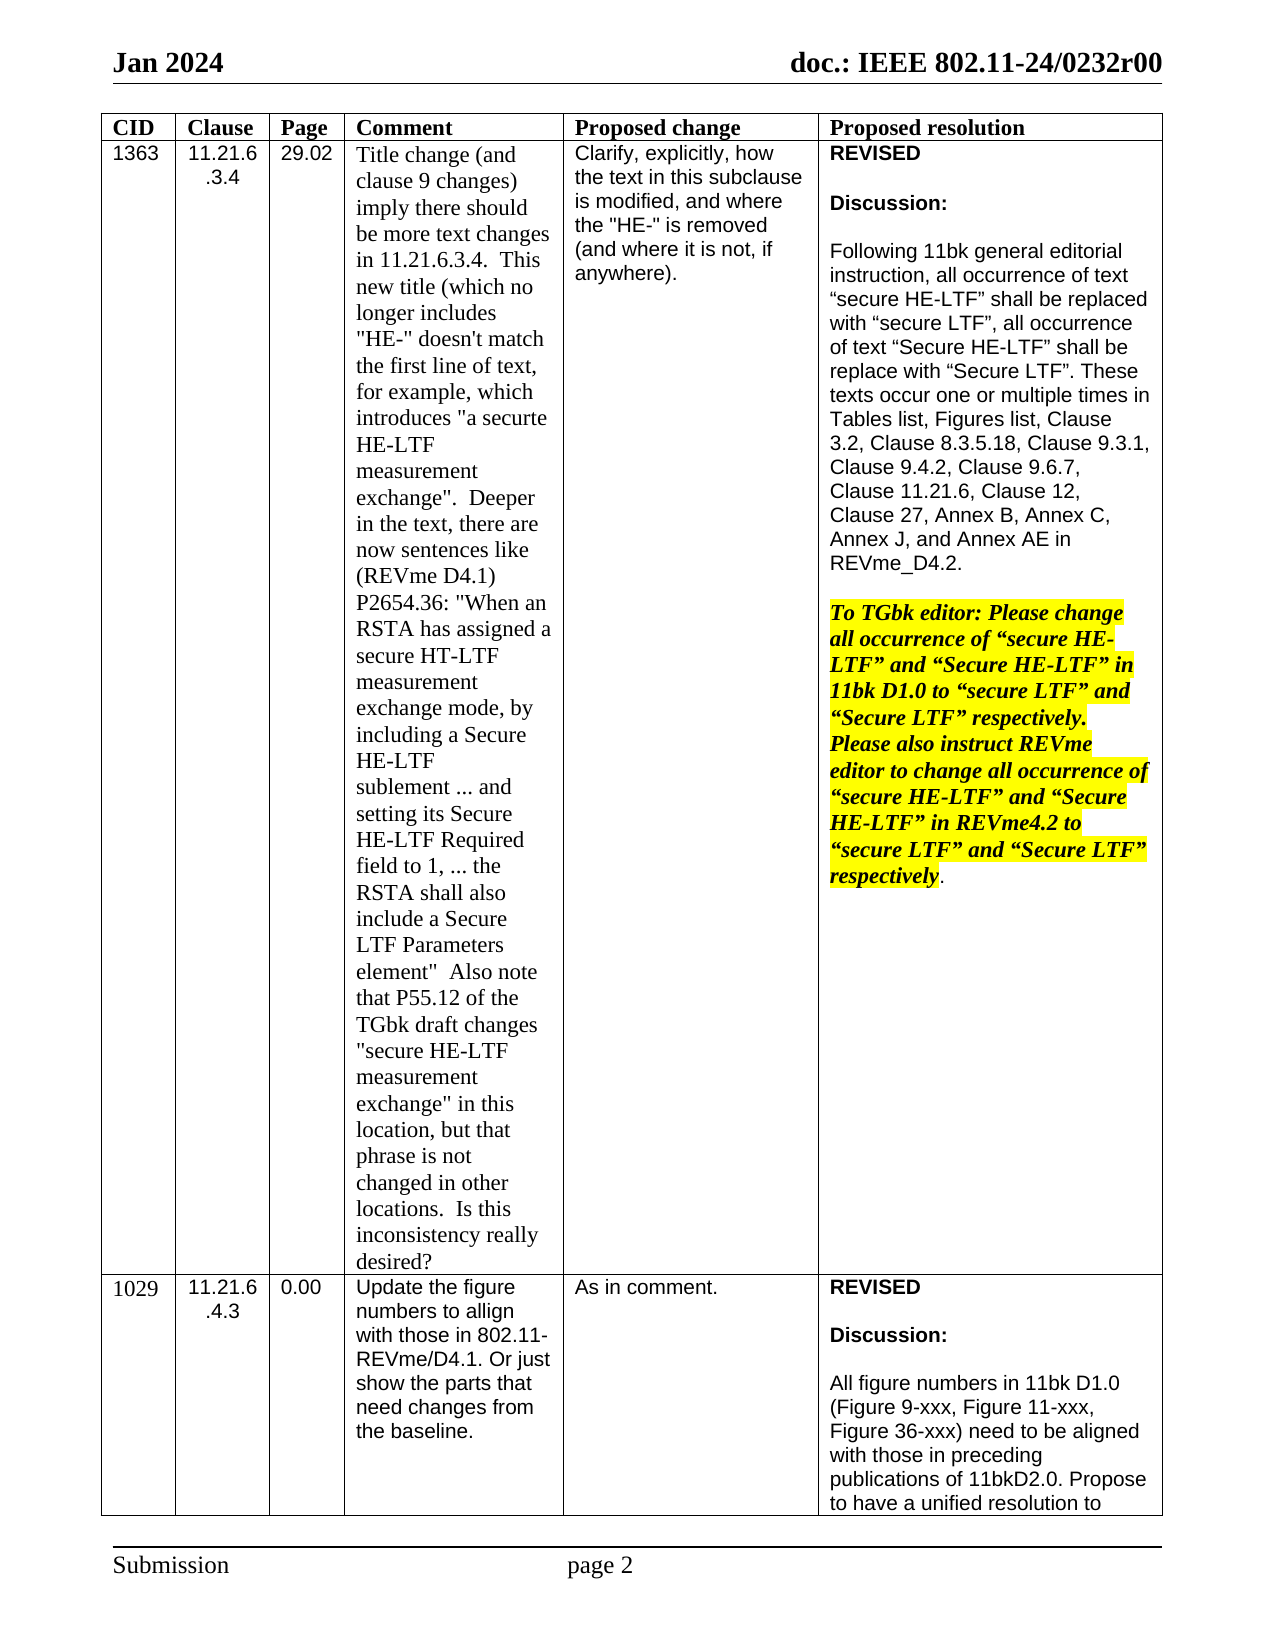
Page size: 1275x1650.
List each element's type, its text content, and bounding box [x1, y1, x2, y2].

table_header Comment [345, 114, 563, 140]
table_cell REVISED Discussion: Following 11bk general editorial instruction, all occurrence of text “secure HE-LTF” shall be replaced with “secure LTF”, all occurrence of text “Secure HE-LTF” shall be replace with “Secure LTF”. These texts occur one or multiple times in Tables list, Figures list, Clause 3.2, Clause 8.3.5.18, Clause 9.3.1, Clause 9.4.2, Clause 9.6.7, Clause 11.21.6, Clause 12, Clause 27, Annex B, Annex C, Annex J, and Annex AE in REVme_D4.2. To TGbk editor: Please change all occurrence of “secure HE-LTF” and “Secure HE-LTF” in 11bk D1.0 to “secure LTF” and “Secure LTF” respectively. Please also instruct REVme editor to change all occurrence of “secure HE-LTF” and “Secure HE-LTF” in REVme4.2 to “secure LTF” and “Secure LTF” respectively. [819, 141, 1162, 1274]
table_header Clause [176, 114, 269, 140]
table_cell 1029 [102, 1275, 175, 1515]
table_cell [345, 1275, 563, 1515]
table_cell Title change (and clause 9 changes) imply there should be more text changes in 11.21.6.3.4. This new title (which no longer includes "HE-" doesn't match the first line of text, for example, which introduces "a securte HE-LTF measurement exchange". Deeper in the text, there are now sentences like (REVme D4.1) P2654.36: "When an RSTA has assigned a secure HT-LTF measurement exchange mode, by including a Secure HE-LTF sublement ... and setting its Secure HE-LTF Required field to 1, ... the RSTA shall also include a Secure LTF Parameters element" Also note that P55.12 of the TGbk draft changes "secure HE-LTF measurement exchange" in this location, but that phrase is not changed in other locations. Is this inconsistency really desired? [345, 141, 563, 1274]
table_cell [819, 1275, 1162, 1515]
table_cell 0.00 [270, 1275, 344, 1515]
table_cell 11.21.6.4.3 [176, 1275, 269, 1515]
table_cell As in comment. [564, 1275, 818, 1515]
table_cell 29.02 [270, 141, 344, 1274]
table_cell Clarify, explicitly, how the text in this subclause is modified, and where the "HE-" is removed (and where it is not, if anywhere). [564, 141, 818, 1274]
table_header Page [270, 114, 344, 140]
table_cell 1363 [102, 141, 175, 1274]
table_cell 11.21.6.3.4 [176, 141, 269, 1274]
table_header Proposed resolution [819, 114, 1162, 140]
table_header Proposed change [564, 114, 818, 140]
table_header CID [102, 114, 175, 140]
